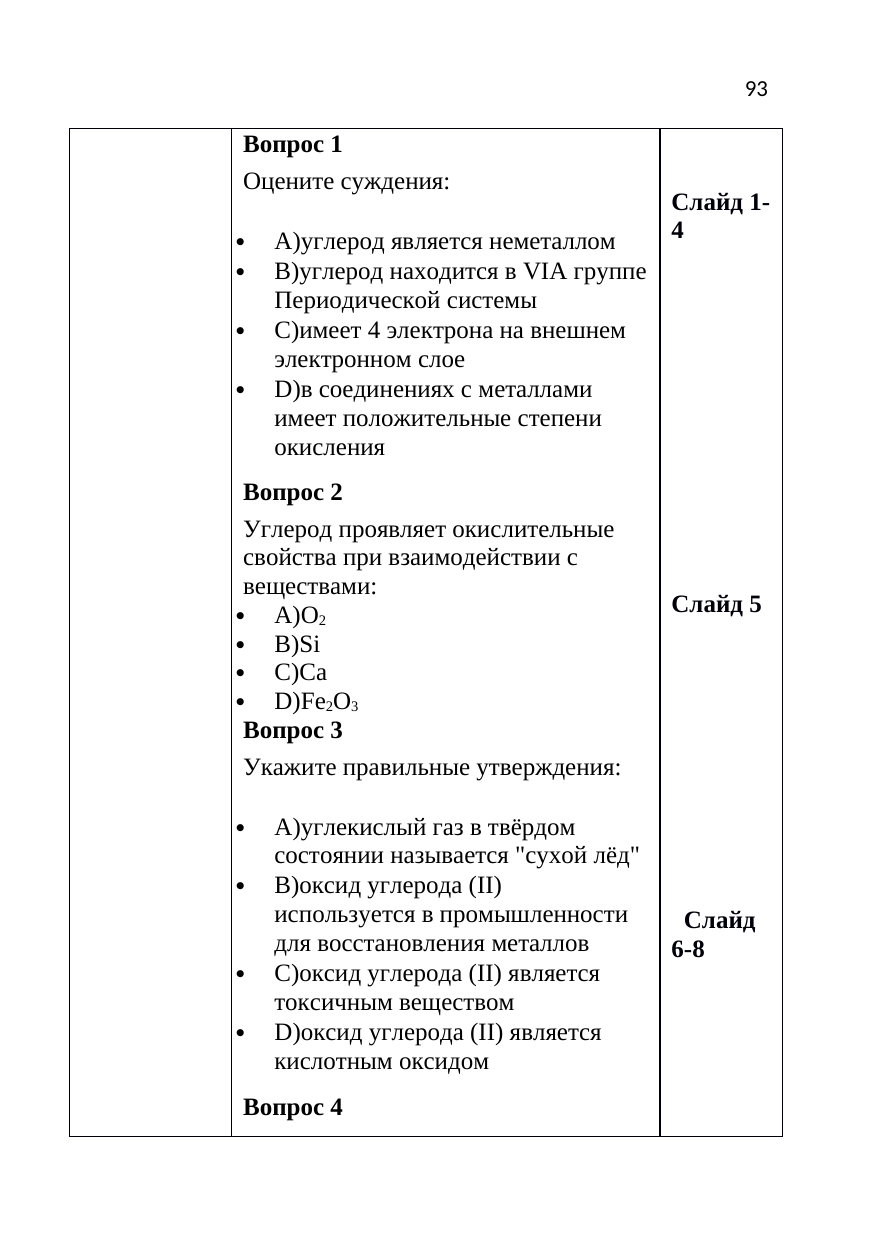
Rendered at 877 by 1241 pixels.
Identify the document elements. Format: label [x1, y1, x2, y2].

table_cell [232, 129, 659, 1136]
table_cell [70, 129, 231, 1136]
table_cell [661, 129, 782, 1136]
